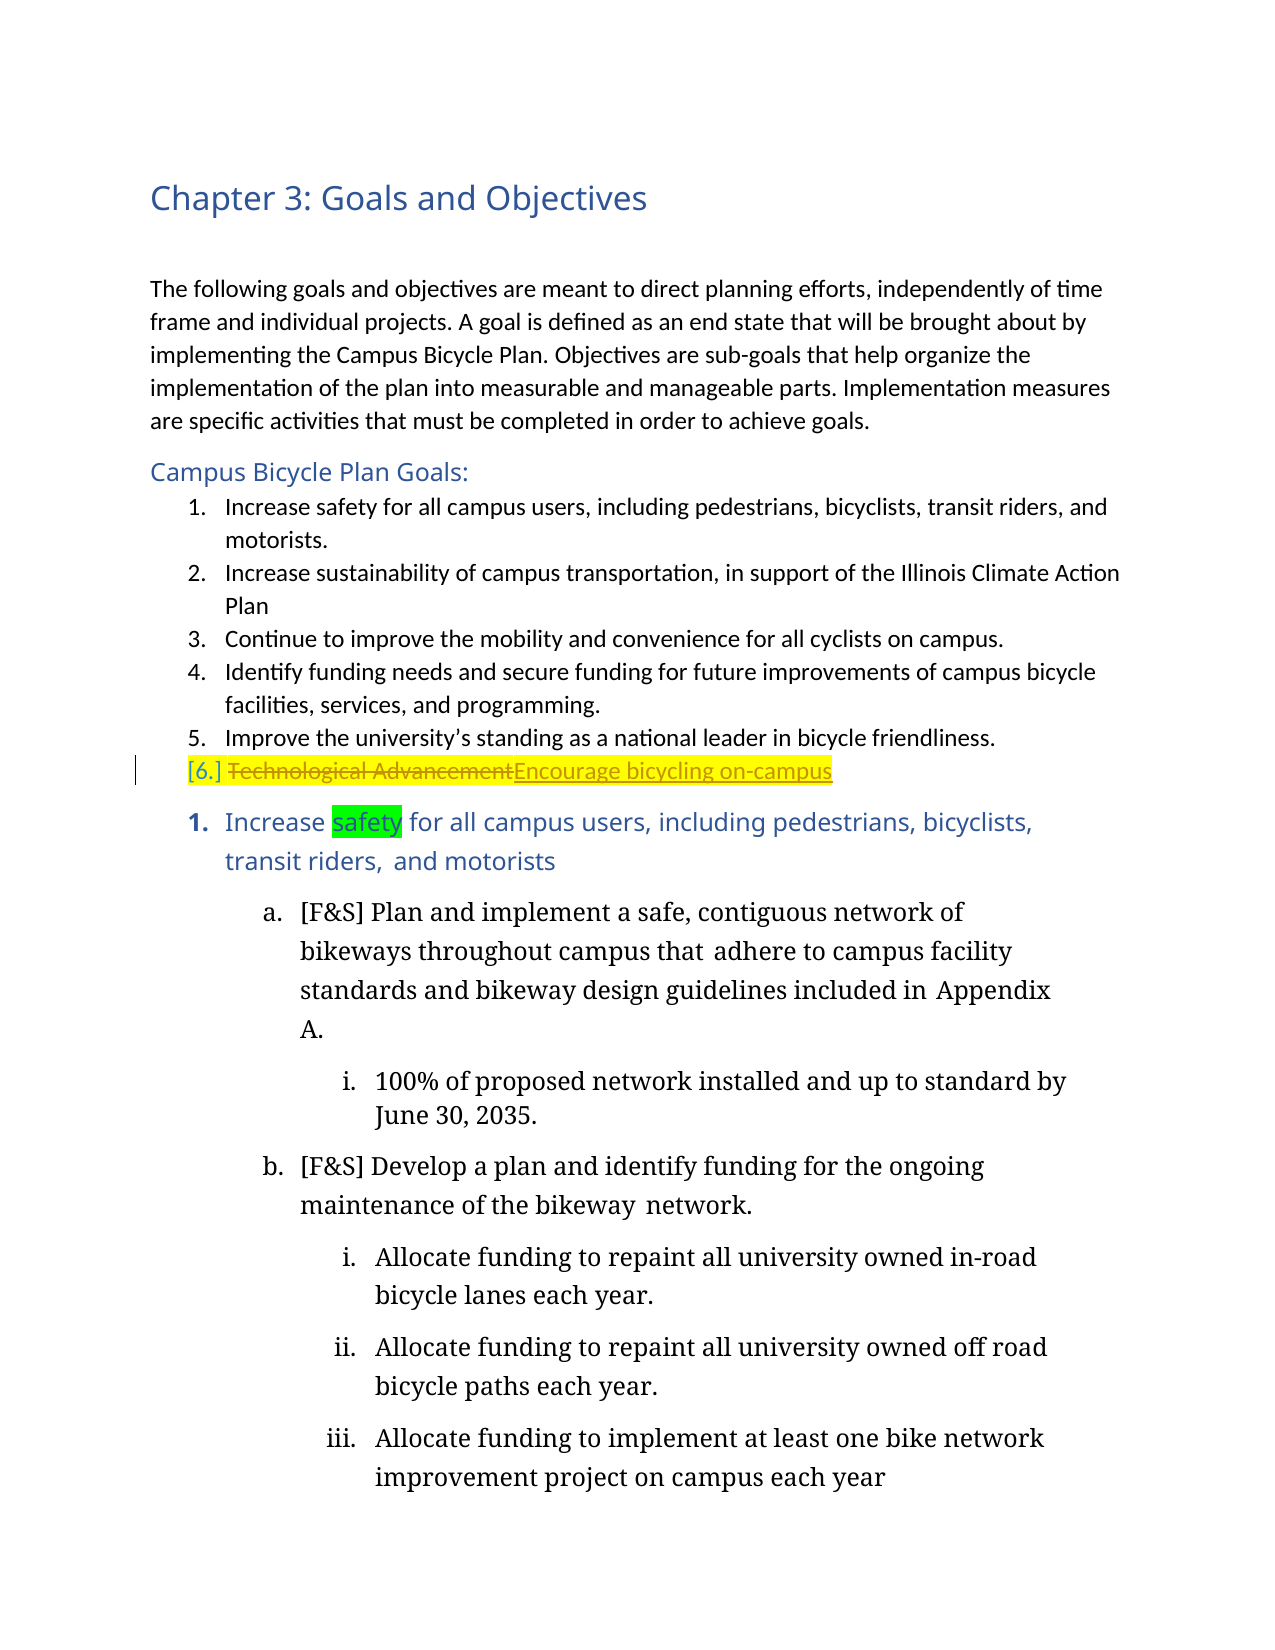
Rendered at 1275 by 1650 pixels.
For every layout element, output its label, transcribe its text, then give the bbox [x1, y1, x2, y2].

subtitle Campus Bicycle Plan Goals: [150, 455, 1125, 489]
subtitle Increase safety for all campus users, including pedestrians, bicyclists, transit riders, and motorists [187, 804, 1092, 877]
list Increase safety for all campus users, including pedestrians, bicyclists, transit riders, and motorists. [187, 492, 1125, 555]
subtitle Chapter 3: Goals and Objectives [150, 175, 1125, 220]
list Identify funding needs and secure funding for future improvements of campus bicycle facilities, services, and programming. [187, 656, 1125, 719]
list Allocate funding to repaint all university owned off road bicycle paths each year. [356, 1329, 1093, 1403]
list [F&S] Plan and implement a safe, contiguous network of bikeways throughout campus that adhere to campus facility standards and bikeway design guidelines included in Appendix A. [262, 894, 1069, 1046]
text The following goals and objectives are meant to direct planning efforts, independently of time frame and individual projects. A goal is defined as an end state that will be brought about by implementing the Campus Bicycle Plan. Objectives are sub-goals that help organize the implementation of the plan into measurable and manageable parts. Implementation measures are specific activities that must be completed in order to achieve goals. [150, 273, 1125, 436]
list Improve the university’s standing as a national leader in bicycle friendliness. [187, 722, 1125, 752]
list Allocate funding to implement at least one bike network improvement project on campus each year [356, 1420, 1093, 1493]
list Increase sustainability of campus transportation, in support of the Illinois Climate Action Plan [187, 557, 1125, 621]
list Continue to improve the mobility and convenience for all cyclists on campus. [187, 623, 1125, 654]
list Allocate funding to repaint all university owned in-road bicycle lanes each year. [356, 1239, 1108, 1312]
list [F&S] Develop a plan and identify funding for the ongoing maintenance of the bikeway network. [262, 1148, 1033, 1222]
list 100% of proposed network installed and up to standard by June 30, 2035. [356, 1064, 1125, 1132]
